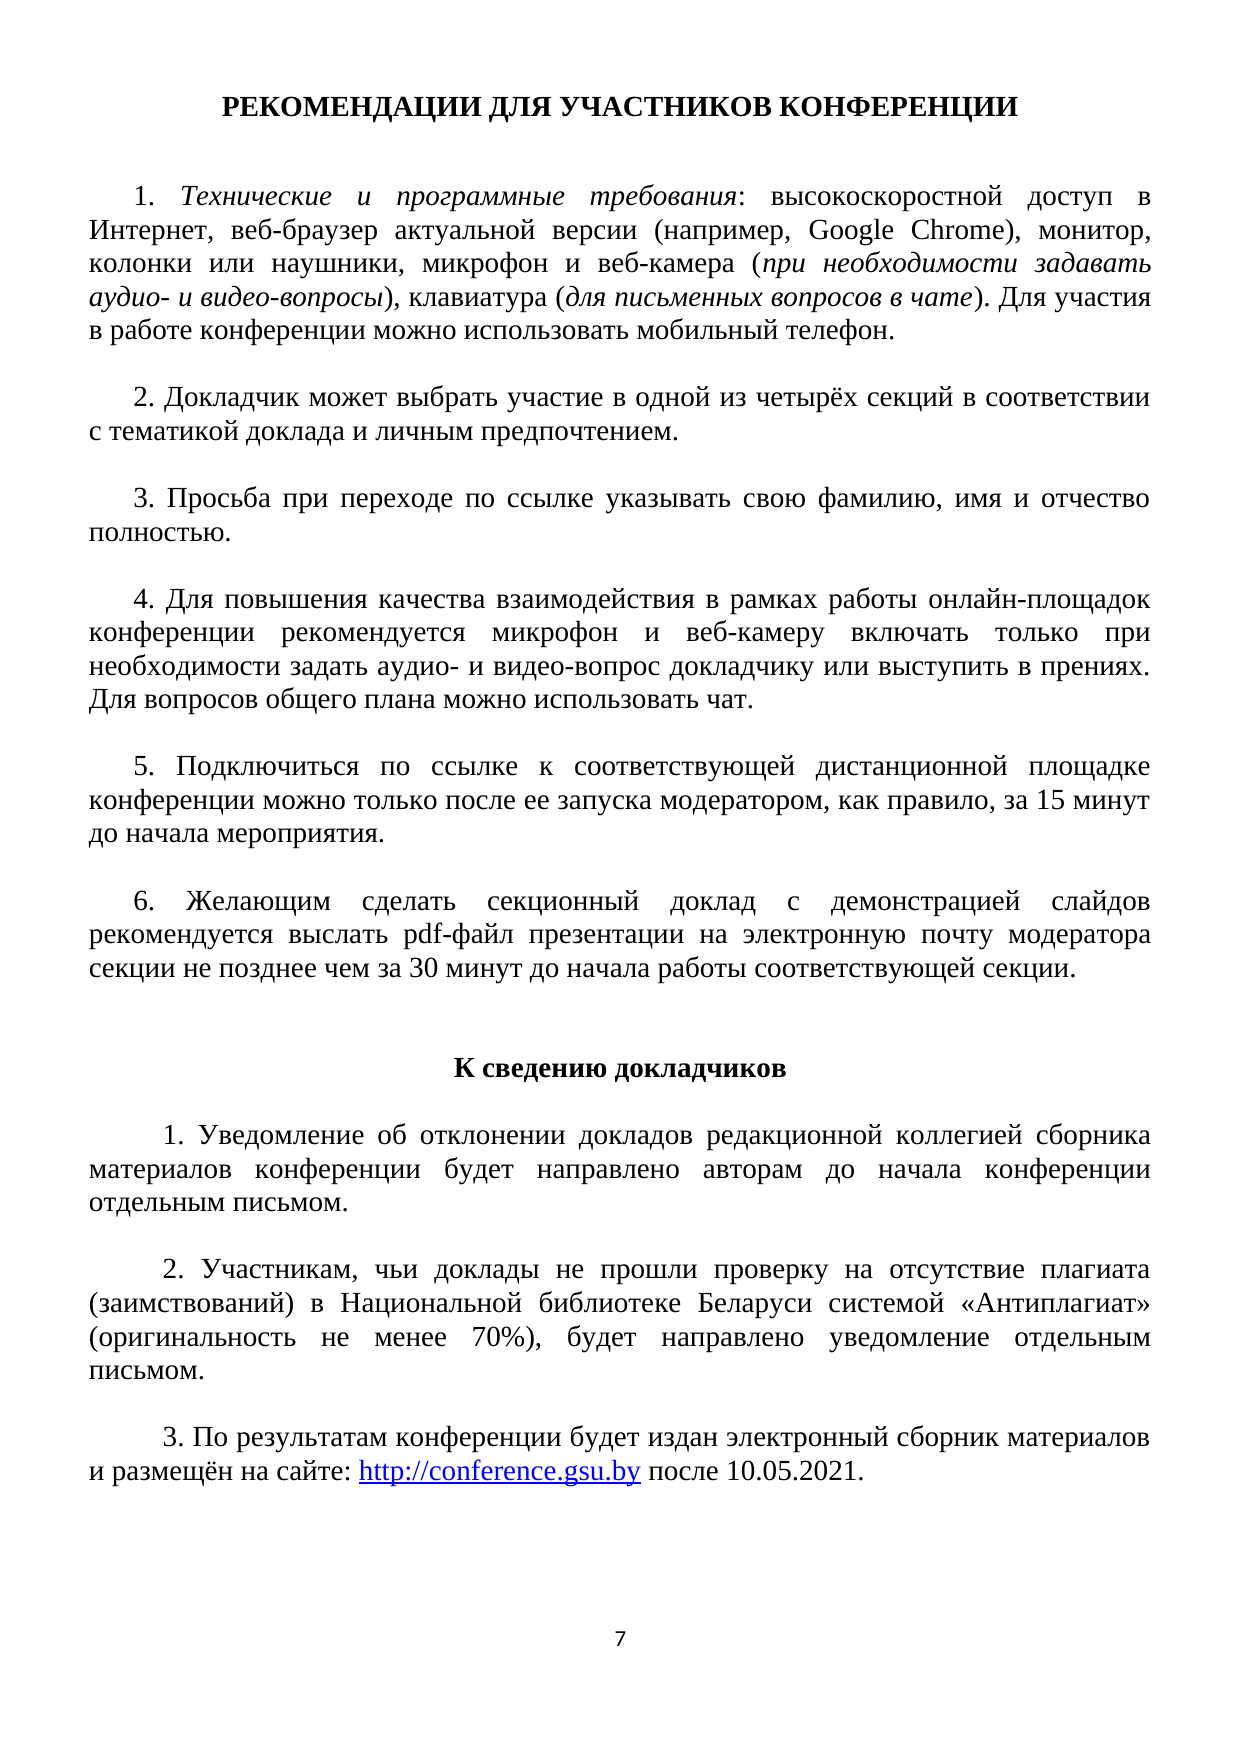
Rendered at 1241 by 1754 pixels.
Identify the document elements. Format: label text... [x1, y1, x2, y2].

text 2. Докладчик может выбрать участие в одной из четырёх секций в соответствии с тематикой доклада и личным предпочтением. [89, 379, 1152, 447]
subtitle РЕКОМЕНДАЦИИ ДЛЯ УЧАСТНИКОВ КОНФЕРЕНЦИИ [89, 89, 1152, 122]
text 3. Просьба при переходе по ссылке указывать свою фамилию, имя и отчество полностью. [89, 480, 1152, 547]
text 1. Уведомление об отклонении докладов редакционной коллегией сборника материалов конференции будет направлено авторам до начала конференции отдельным письмом. [89, 1117, 1152, 1218]
text К сведению докладчиков [89, 1050, 1152, 1084]
text 3. По результатам конференции будет издан электронный сборник материалов и размещён на сайте: http://conference.gsu.by после 10.05.2021. [89, 1419, 1152, 1486]
text 2. Участникам, чьи доклады не прошли проверку на отсутствие плагиата (заимствований) в Национальной библиотеке Беларуси системой «Антиплагиат» (оригинальность не менее 70%), будет направлено уведомление отдельным письмом. [89, 1252, 1152, 1386]
text 6. Желающим сделать секционный доклад с демонстрацией слайдов рекомендуется выслать pdf-файл презентации на электронную почту модератора секции не позднее чем за 30 минут до начала работы соответствующей секции. [89, 883, 1152, 983]
text 4. Для повышения качества взаимодействия в рамках работы онлайн-площадок конференции рекомендуется микрофон и веб-камеру включать только при необходимости задать аудио- и видео-вопрос докладчику или выступить в прениях. Для вопросов общего плана можно использовать чат. [89, 581, 1152, 715]
text 5. Подключиться по ссылке к соответствующей дистанционной площадке конференции можно только после ее запуска модератором, как правило, за 15 минут до начала мероприятия. [89, 748, 1152, 849]
text 1. Технические и программные требования: высокоскоростной доступ в Интернет, веб-браузер актуальной версии (например, Google Chrome), монитор, колонки или наушники, микрофон и веб-камера (при необходимости задавать аудио- и видео-вопросы), клавиатура (для письменных вопросов в чате). Для участия в работе конференции можно использовать мобильный телефон. [89, 178, 1152, 346]
